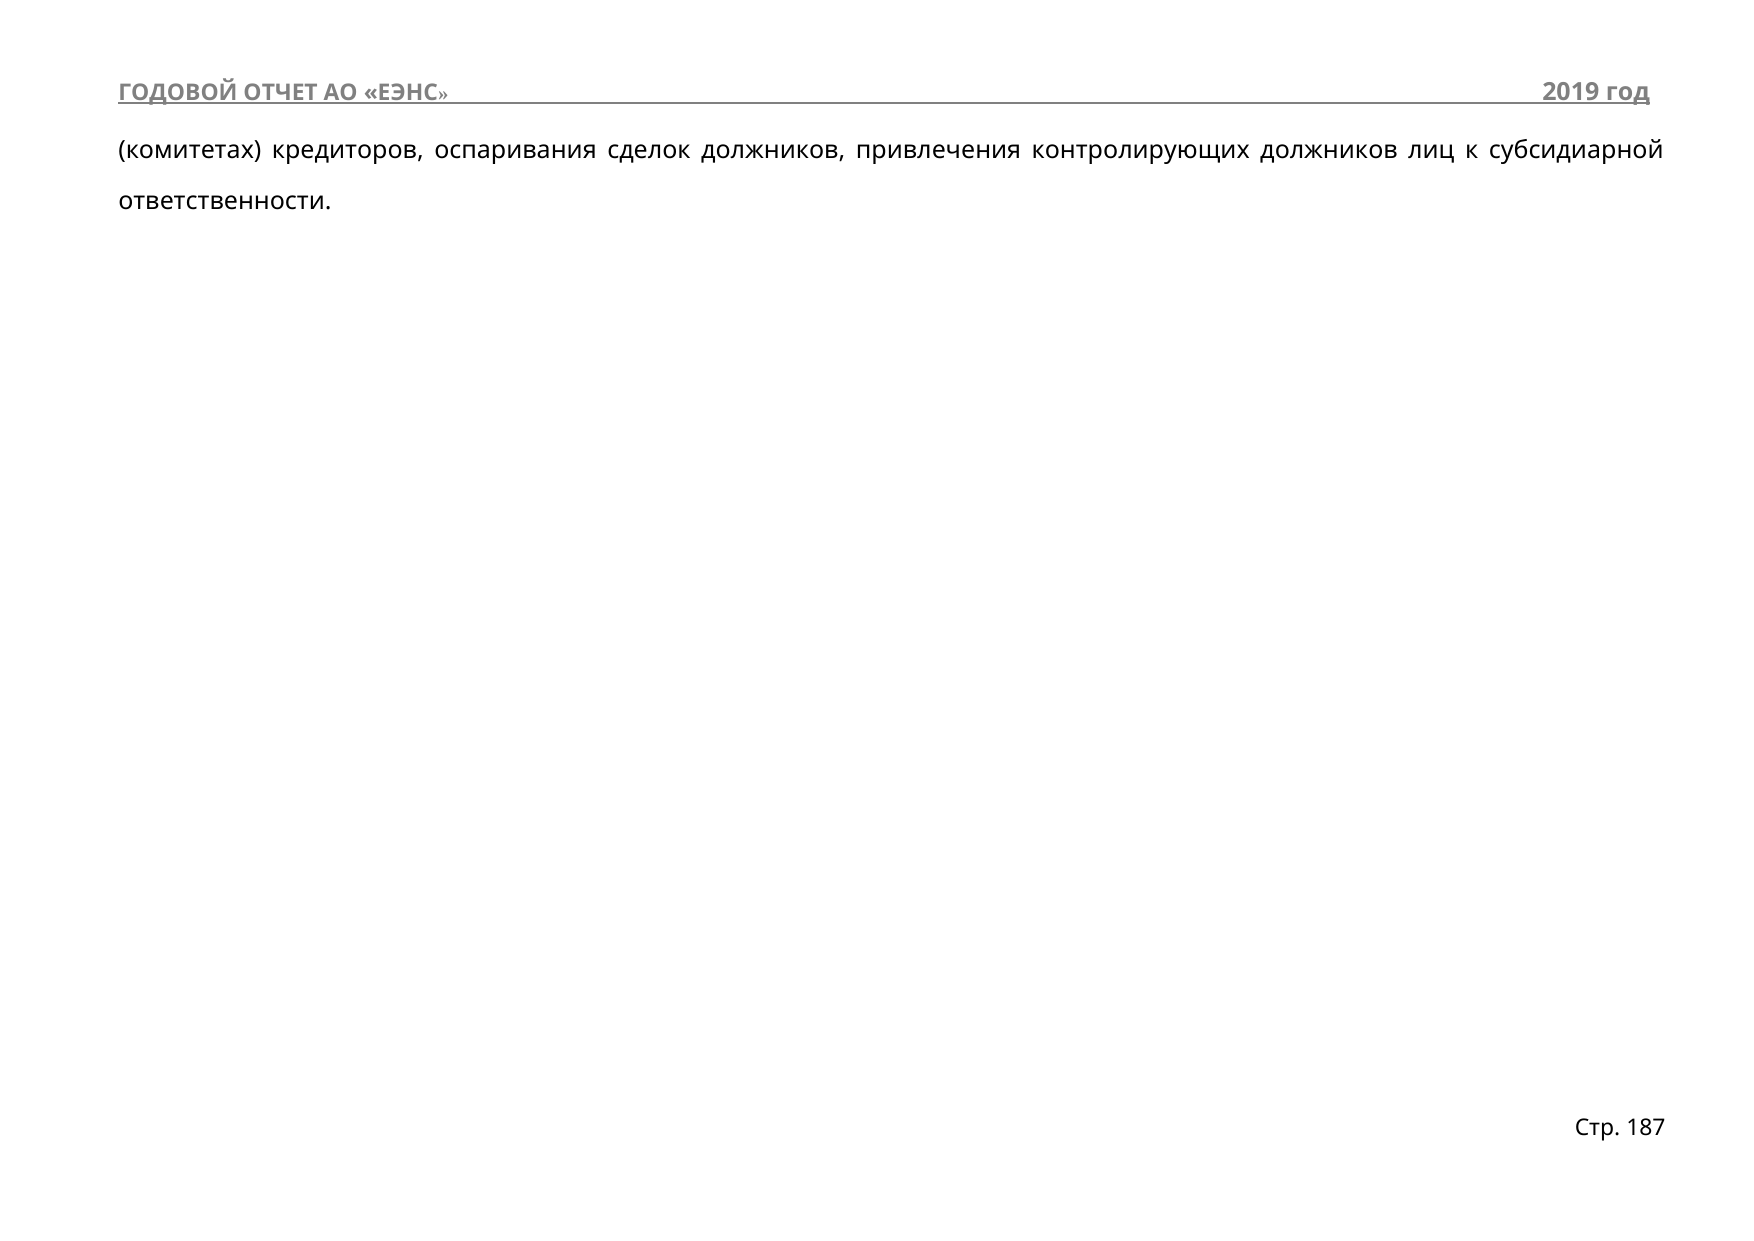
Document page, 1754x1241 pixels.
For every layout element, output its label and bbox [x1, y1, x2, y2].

text [118, 132, 1665, 217]
